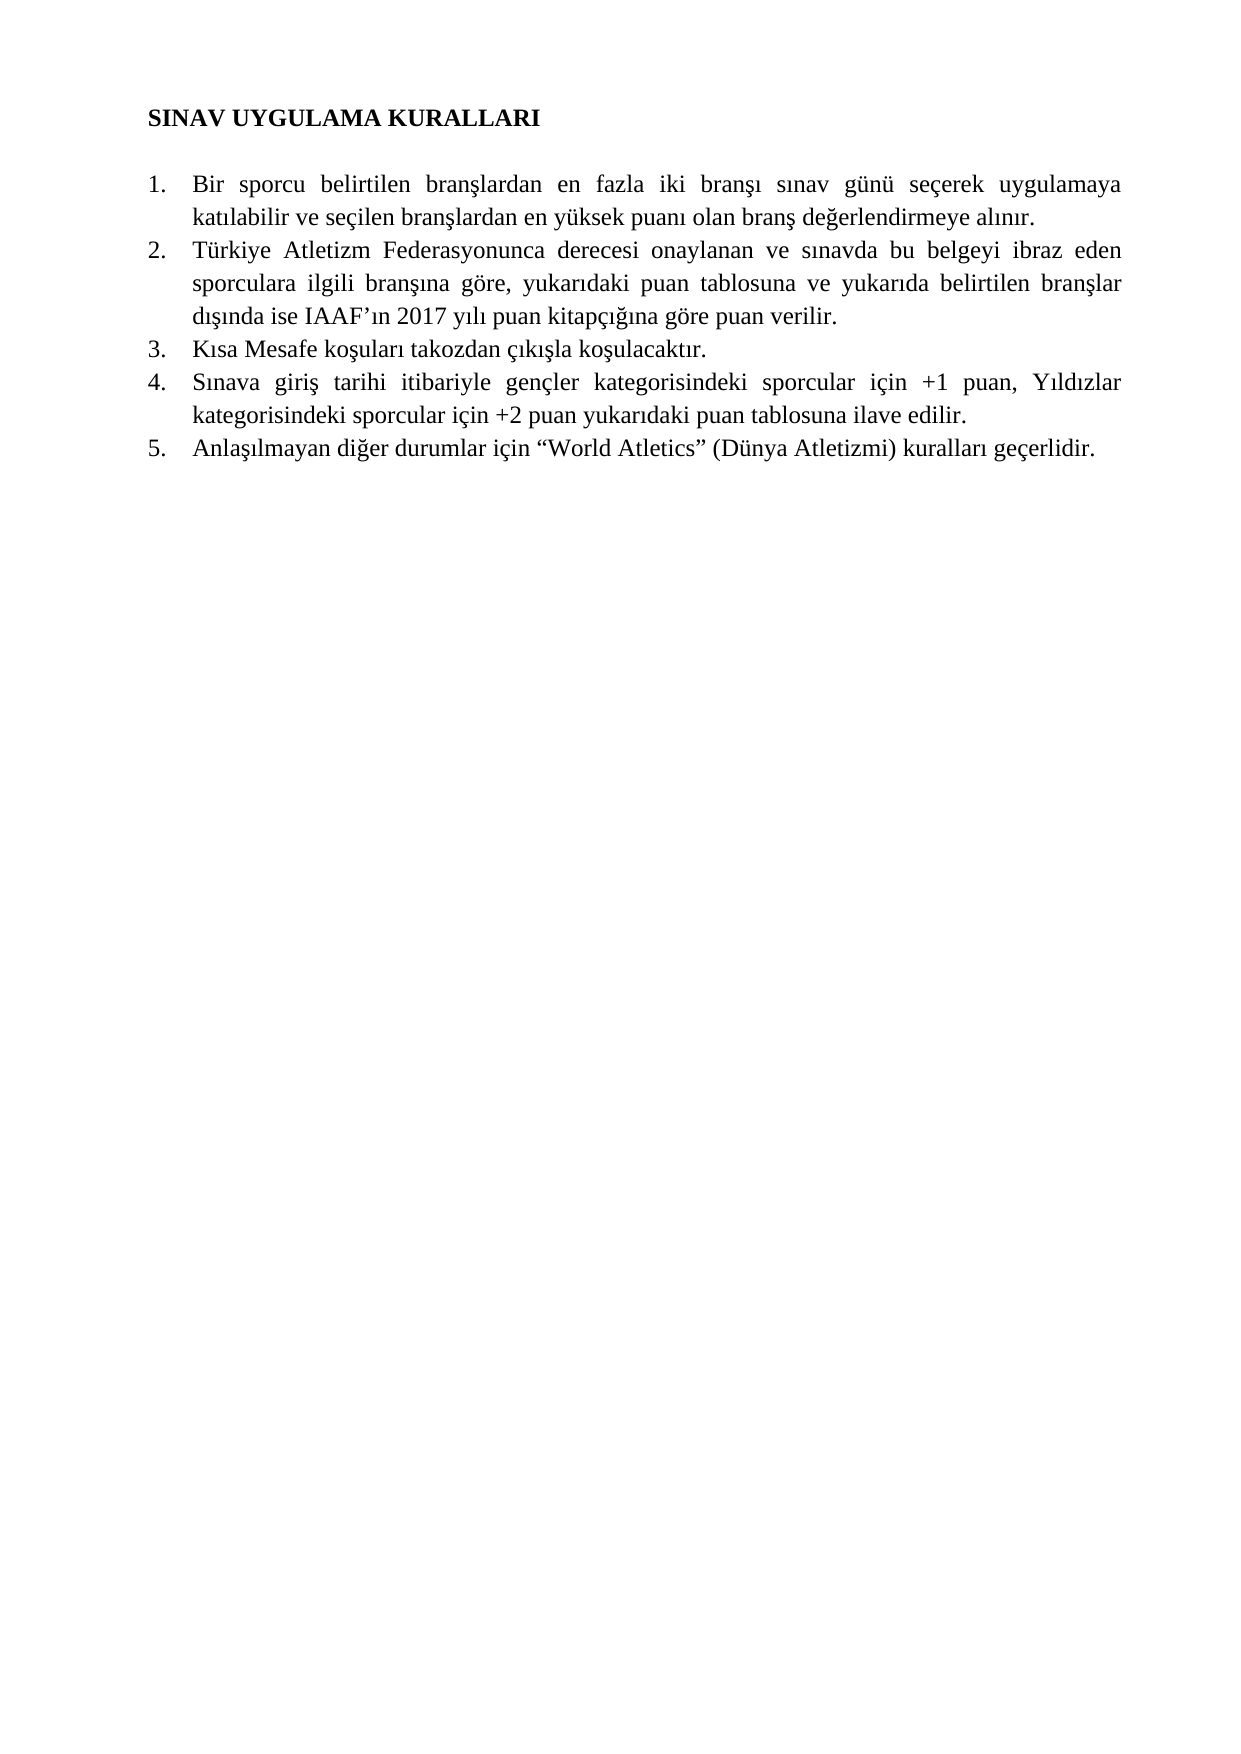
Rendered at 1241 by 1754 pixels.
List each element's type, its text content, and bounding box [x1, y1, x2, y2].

list Kısa Mesafe koşuları takozdan çıkışla koşulacaktır. [148, 334, 1123, 363]
text SINAV UYGULAMA KURALLARI [148, 103, 1123, 132]
list Sınava giriş tarihi itibariyle gençler kategorisindeki sporcular için +1 puan, Yıldızlar kategorisindeki sporcular için +2 puan yukarıdaki puan tablosuna ilave edilir. [148, 367, 1123, 429]
list Anlaşılmayan diğer durumlar için “World Atletics” (Dünya Atletizmi) kuralları geçerlidir. [148, 433, 1123, 462]
list Türkiye Atletizm Federasyonunca derecesi onaylanan ve sınavda bu belgeyi ibraz eden sporculara ilgili branşına göre, yukarıdaki puan tablosuna ve yukarıda belirtilen branşlar dışında ise IAAF’ın 2017 yılı puan kitapçığına göre puan verilir. [148, 235, 1123, 330]
list Bir sporcu belirtilen branşlardan en fazla iki branşı sınav günü seçerek uygulamaya katılabilir ve seçilen branşlardan en yüksek puanı olan branş değerlendirmeye alınır. [148, 169, 1123, 231]
